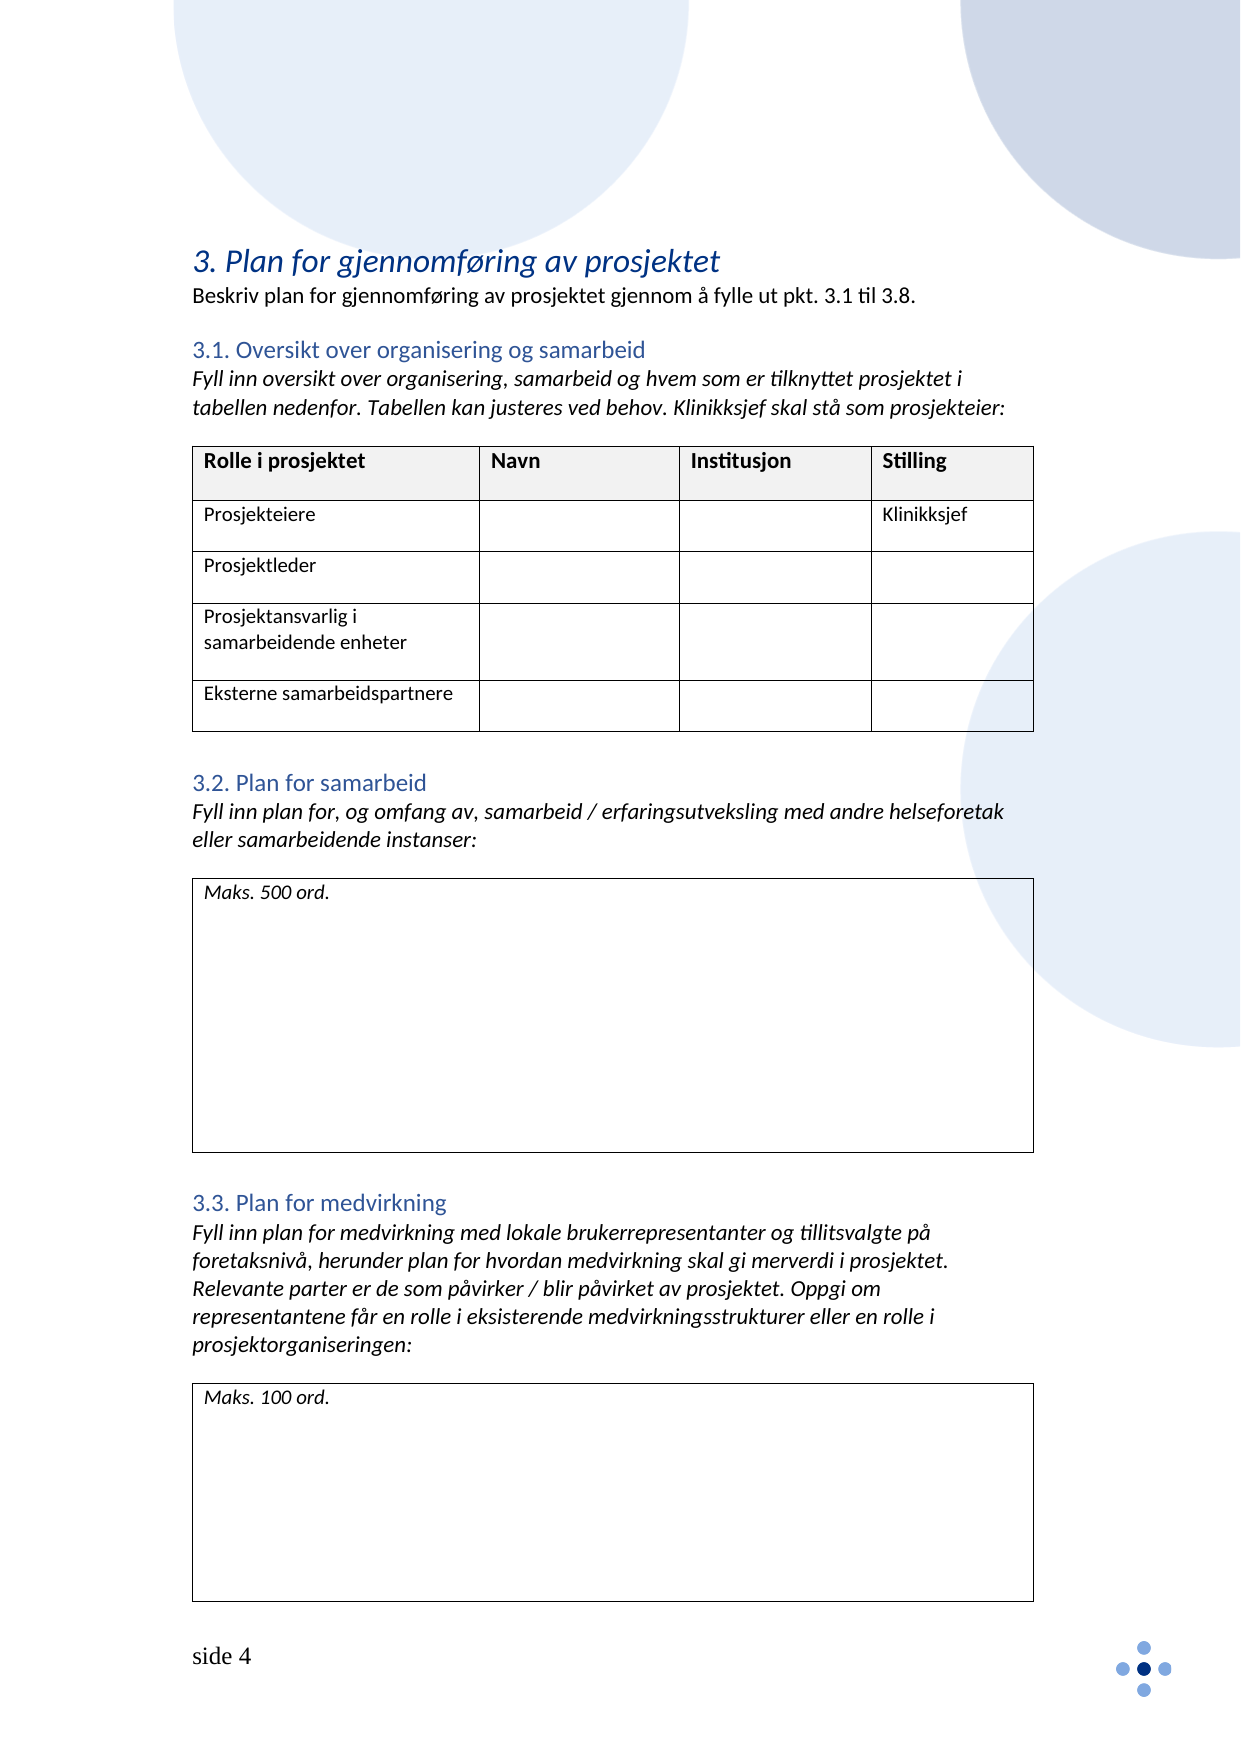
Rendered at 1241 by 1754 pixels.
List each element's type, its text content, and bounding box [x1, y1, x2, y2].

text Fyll inn oversikt over organisering, samarbeid og hvem som er tilknyttet prosjektet i tabellen nedenfor. Tabellen kan justeres ved behov. Klinikksjef skal stå som prosjekteier: [192, 364, 1034, 421]
table_cell [680, 681, 871, 731]
table_header Institusjon [680, 447, 871, 500]
table_cell Prosjektansvarlig i samarbeidende enheter [193, 604, 479, 679]
table_cell Klinikksjef [872, 501, 1033, 551]
table_header Maks. 500 ord. [193, 879, 1033, 1152]
picture [173, 0, 1241, 1048]
table_header Rolle i prosjektet [193, 447, 479, 500]
table_cell [680, 604, 871, 679]
table_cell [680, 501, 871, 551]
table_header Stilling [872, 447, 1033, 500]
table_cell [872, 681, 1033, 731]
table_cell [480, 604, 679, 679]
table_cell Eksterne samarbeidspartnere [193, 681, 479, 731]
table_cell [480, 501, 679, 551]
picture [1116, 1641, 1172, 1697]
table_cell [480, 552, 679, 603]
table_cell Prosjektleder [193, 552, 479, 603]
table_cell [872, 552, 1033, 603]
subtitle 3.3. Plan for medvirkning [192, 1157, 1034, 1218]
text Fyll inn plan for, og omfang av, samarbeid / erfaringsutveksling med andre helseforetak eller samarbeidende instanser: [192, 797, 1034, 853]
table_cell [480, 681, 679, 731]
subtitle 3.2. Plan for samarbeid [192, 736, 1034, 797]
subtitle 3. Plan for gjennomføring av prosjektet [192, 240, 1034, 281]
table_header Navn [480, 447, 679, 500]
text Fyll inn plan for medvirkning med lokale brukerrepresentanter og tillitsvalgte på foretaksnivå, herunder plan for hvordan medvirkning skal gi merverdi i prosjektet. Relevante parter er de som påvirker / blir påvirket av prosjektet. Oppgi om representantene får en rolle i eksisterende medvirkningsstrukturer eller en rolle i prosjektorganiseringen: [192, 1218, 1034, 1358]
table_cell [872, 604, 1033, 679]
table_cell [680, 552, 871, 603]
subtitle 3.1. Oversikt over organisering og samarbeid [192, 334, 1034, 364]
table_cell Prosjekteiere [193, 501, 479, 551]
text Beskriv plan for gjennomføring av prosjektet gjennom å fylle ut pkt. 3.1 til 3.8. [192, 281, 1034, 309]
table_header Maks. 100 ord. [193, 1384, 1033, 1601]
